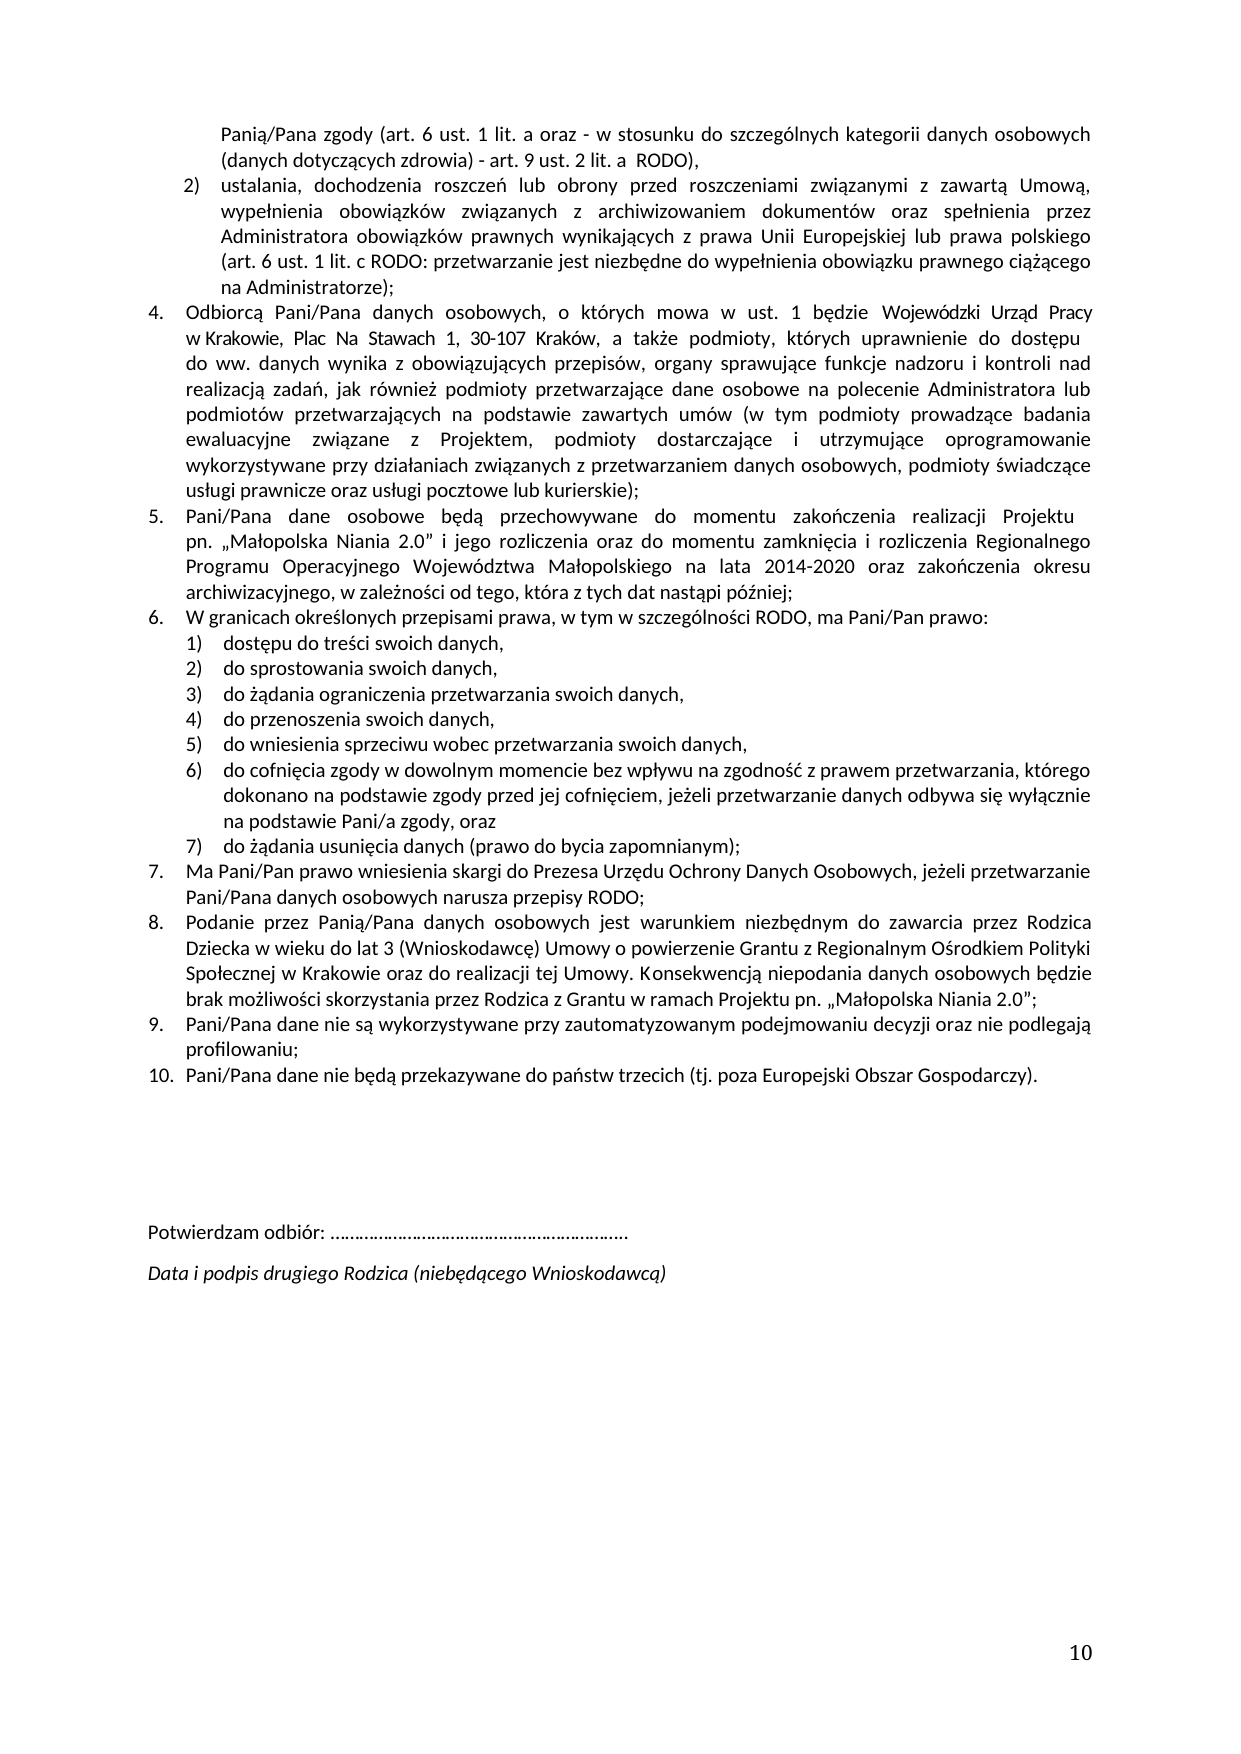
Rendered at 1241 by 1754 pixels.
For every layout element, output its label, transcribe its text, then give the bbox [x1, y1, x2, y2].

list do żądania usunięcia danych (prawo do bycia zapomnianym); [186, 833, 1092, 859]
list Podanie przez Panią/Pana danych osobowych jest warunkiem niezbędnym do zawarcia przez Rodzica Dziecka w wieku do lat 3 (Wnioskodawcę) Umowy o powierzenie Grantu z Regionalnym Ośrodkiem Polityki Społecznej w Krakowie oraz do realizacji tej Umowy. Konsekwencją niepodania danych osobowych będzie brak możliwości skorzystania przez Rodzica z Grantu w ramach Projektu pn. „Małopolska Niania 2.0”; [148, 909, 1092, 1011]
list do sprostowania swoich danych, [186, 655, 1092, 681]
list W granicach określonych przepisami prawa, w tym w szczególności RODO, ma Pani/Pan prawo: [148, 604, 1092, 630]
list dostępu do treści swoich danych, [186, 630, 1092, 655]
text Data i podpis drugiego Rodzica (niebędącego Wnioskodawcą) [148, 1260, 1092, 1286]
list Pani/Pana dane osobowe będą przechowywane do momentu zakończenia realizacji Projektu pn. „Małopolska Niania 2.0” i jego rozliczenia oraz do momentu zamknięcia i rozliczenia Regionalnego Programu Operacyjnego Województwa Małopolskiego na lata 2014-2020 oraz zakończenia okresu archiwizacyjnego, w zależności od tego, która z tych dat nastąpi później; [148, 503, 1092, 604]
list Pani/Pana dane nie będą przekazywane do państw trzecich (tj. poza Europejski Obszar Gospodarczy). [148, 1062, 1092, 1087]
list do wniesienia sprzeciwu wobec przetwarzania swoich danych, [186, 732, 1092, 757]
list do przenoszenia swoich danych, [186, 706, 1092, 732]
list Pani/Pana dane nie są wykorzystywane przy zautomatyzowanym podejmowaniu decyzji oraz nie podlegają profilowaniu; [148, 1011, 1092, 1062]
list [183, 122, 1092, 172]
list ustalania, dochodzenia roszczeń lub obrony przed roszczeniami związanymi z zawartą Umową, wypełnienia obowiązków związanych z archiwizowaniem dokumentów oraz spełnienia przez Administratora obowiązków prawnych wynikających z prawa Unii Europejskiej lub prawa polskiego (art. 6 ust. 1 lit. c RODO: przetwarzanie jest niezbędne do wypełnienia obowiązku prawnego ciążącego na Administratorze); [183, 172, 1092, 299]
text Potwierdzam odbiór: …………………………………………………….. [148, 1219, 1092, 1245]
list Ma Pani/Pan prawo wniesienia skargi do Prezesa Urzędu Ochrony Danych Osobowych, jeżeli przetwarzanie Pani/Pana danych osobowych narusza przepisy RODO; [148, 859, 1092, 909]
list do żądania ograniczenia przetwarzania swoich danych, [186, 681, 1092, 706]
list Odbiorcą Pani/Pana danych osobowych, o których mowa w ust. 1 będzie Wojewódzki Urząd Pracy w Krakowie, Plac Na Stawach 1, 30-107 Kraków, a także podmioty, których uprawnienie do dostępu do ww. danych wynika z obowiązujących przepisów, organy sprawujące funkcje nadzoru i kontroli nad realizacją zadań, jak również podmioty przetwarzające dane osobowe na polecenie Administratora lub podmiotów przetwarzających na podstawie zawartych umów (w tym podmioty prowadzące badania ewaluacyjne związane z Projektem, podmioty dostarczające i utrzymujące oprogramowanie wykorzystywane przy działaniach związanych z przetwarzaniem danych osobowych, podmioty świadczące usługi prawnicze oraz usługi pocztowe lub kurierskie); [148, 299, 1092, 503]
list do cofnięcia zgody w dowolnym momencie bez wpływu na zgodność z prawem przetwarzania, którego dokonano na podstawie zgody przed jej cofnięciem, jeżeli przetwarzanie danych odbywa się wyłącznie na podstawie Pani/a zgody, oraz [186, 757, 1092, 833]
